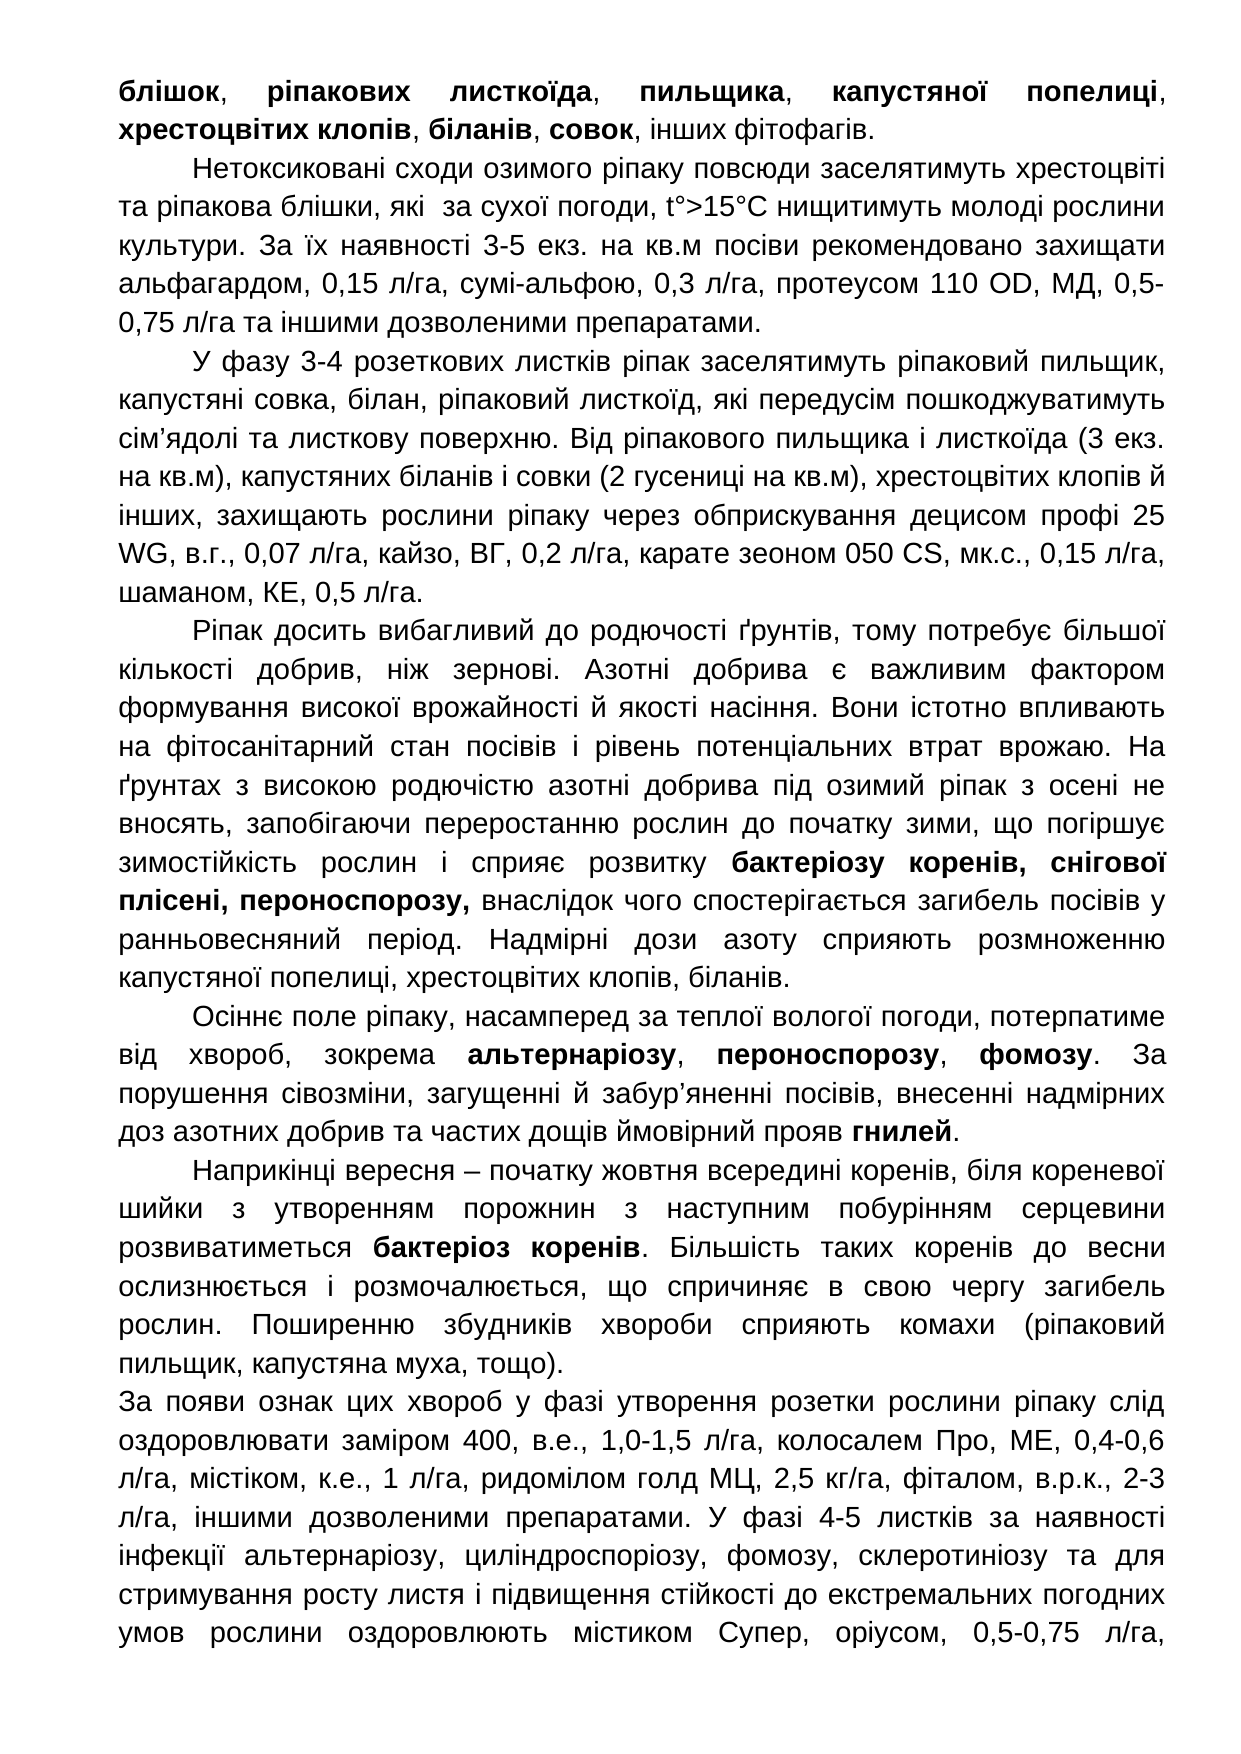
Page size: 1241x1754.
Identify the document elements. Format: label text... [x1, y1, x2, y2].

text Нетоксиковані сходи озимого ріпаку повсюди заселятимуть хрестоцвіті та ріпакова блішки, які за сухої погоди, t°>15°С нищитимуть молоді рослини культури. За їх наявності 3-5 екз. на кв.м посіви рекомендовано захищати альфагардом, 0,15 л/га, сумі-альфою, 0,3 л/га, протеусом 110 OD, МД, 0,5-0,75 л/га та іншими дозволеними препаратами. [118, 151, 1167, 339]
text Ріпак досить вибагливий до родючості ґрунтів, тому потребує більшої кількості добрив, ніж зернові. Азотні добрива є важливим фактором формування високої врожайності й якості насіння. Вони істотно впливають на фітосанітарний стан посівів і рівень потенціальних втрат врожаю. На ґрунтах з високою родючістю азотні добрива під озимий ріпак з осені не вносять, запобігаючи переростанню рослин до початку зими, що погіршує зимостійкість рослин і сприяє розвитку бактеріозу коренів, снігової плісені, пероноспорозу, внаслідок чого спостерігається загибель посівів у ранньовесняний період. Надмірні дози азоту сприяють розмноженню капустяної попелиці, хрестоцвітих клопів, біланів. [118, 613, 1167, 994]
text Наприкінці вересня – початку жовтня всередині коренів, біля кореневої шийки з утворенням порожнин з наступним побурінням серцевини розвиватиметься бактеріоз коренів. Більшість таких коренів до весни ослизнюється і розмочалюється, що спричиняє в свою чергу загибель рослин. Поширенню збудників хвороби сприяють комахи (ріпаковий пильщик, капустяна муха, тощо). [118, 1153, 1167, 1379]
text Осіннє поле ріпаку, насамперед за теплої вологої погоди, потерпатиме від хвороб, зокрема альтернаріозу, пероноспорозу, фомозу. За порушення сівозміни, загущенні й забур’яненні посівів, внесенні надмірних доз азотних добрив та частих дощів ймовірний прояв гнилей. [118, 999, 1167, 1148]
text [118, 1384, 1167, 1649]
text У фазу 3-4 розеткових листків ріпак заселятимуть ріпаковий пильщик, капустяні совка, білан, ріпаковий листкоїд, які передусім пошкоджуватимуть сім’ядолі та листкову поверхню. Від ріпакового пильщика і листкоїда (3 екз. на кв.м), капустяних біланів і совки (2 гусениці на кв.м), хрестоцвітих клопів й інших, захищають рослини ріпаку через обприскування децисом профі 25 WG, в.г., 0,07 л/га, кайзо, ВГ, 0,2 л/га, карате зеоном 050 CS, мк.с., 0,15 л/га, шаманом, КЕ, 0,5 л/га. [118, 344, 1167, 608]
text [118, 74, 1167, 146]
